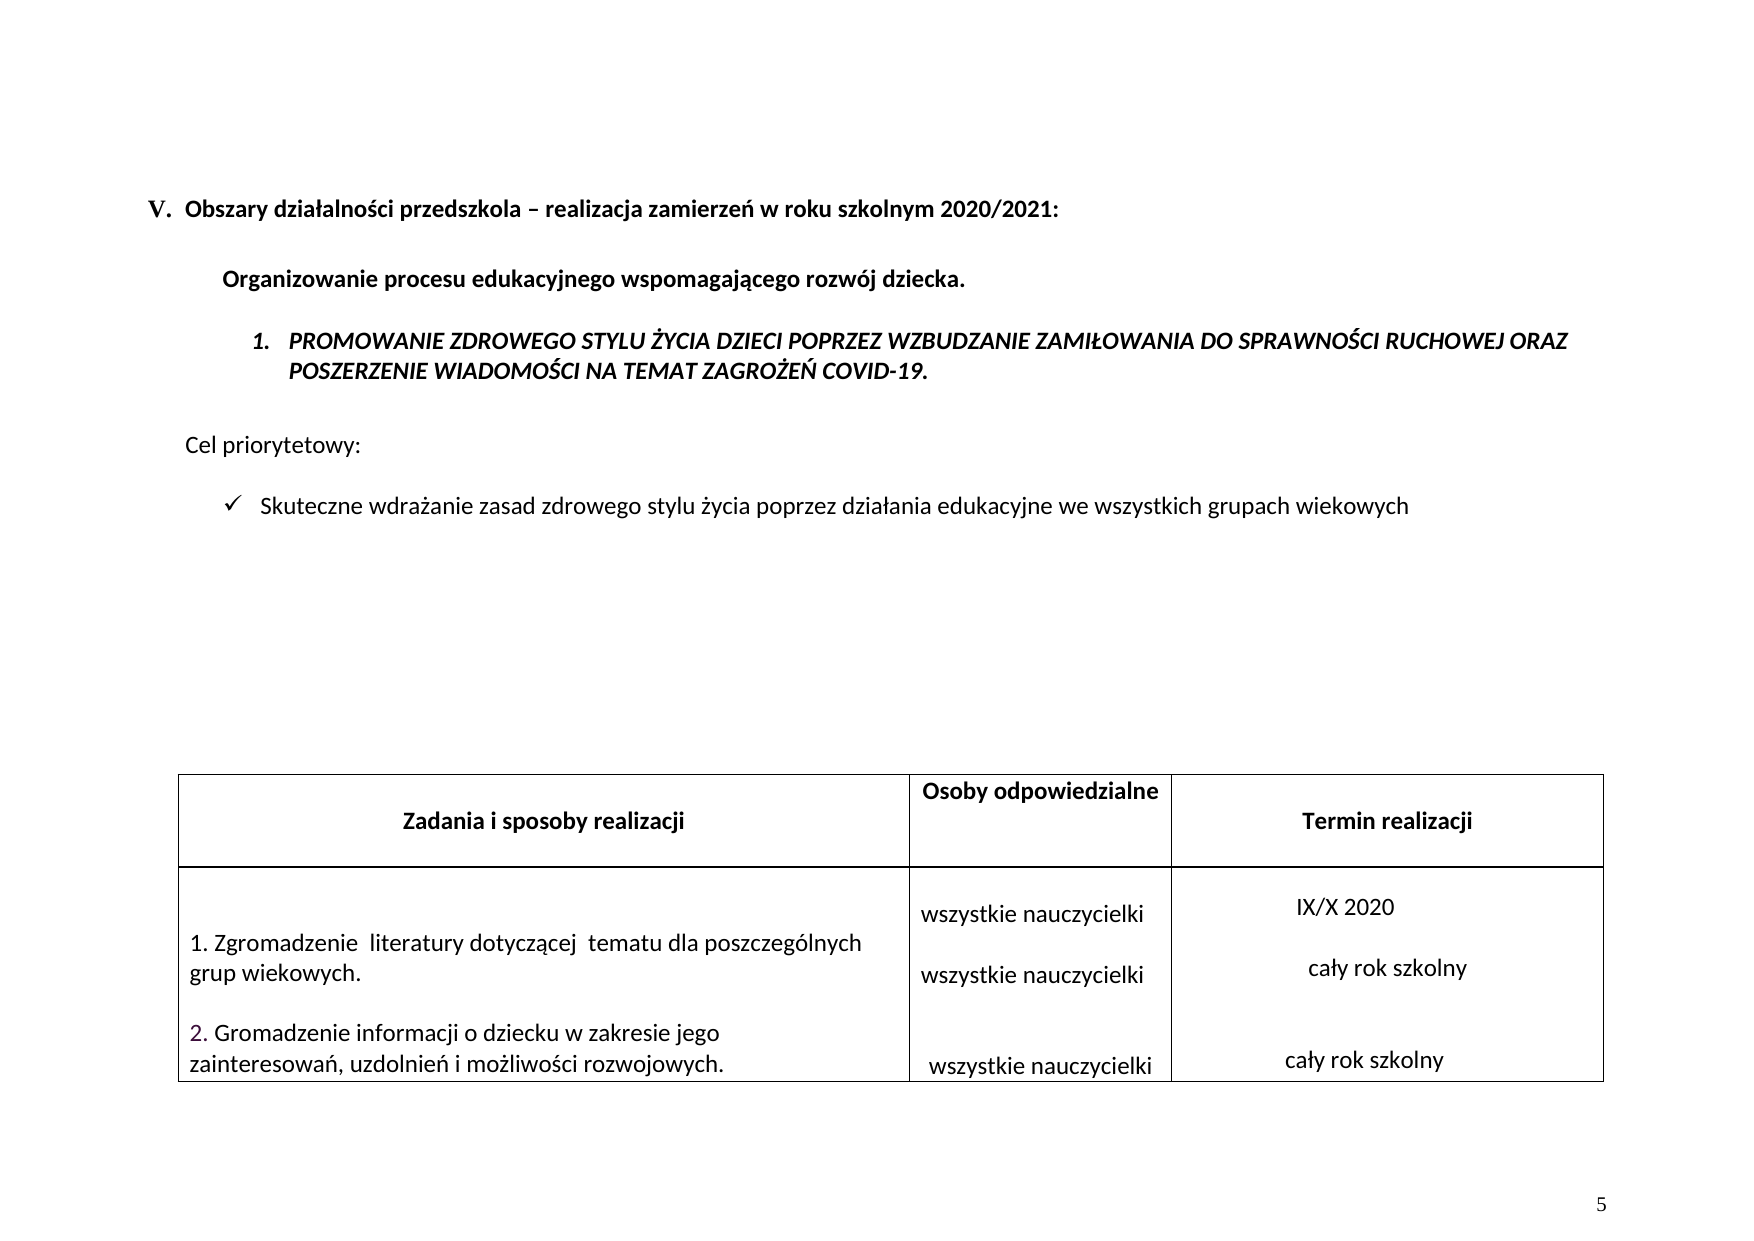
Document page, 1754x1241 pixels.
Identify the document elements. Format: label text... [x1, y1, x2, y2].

text Cel priorytetowy: [185, 429, 1606, 459]
list Skuteczne wdrażanie zasad zdrowego stylu życia poprzez działania edukacyjne we wszystkich grupach wiekowych [223, 490, 1606, 521]
table_header Zadania i sposoby realizacji [179, 775, 909, 866]
list PROMOWANIE ZDROWEGO STYLU ŻYCIA DZIECI POPRZEZ WZBUDZANIE ZAMIŁOWANIA DO SPRAWNOŚCI RUCHOWEJ ORAZ POSZERZENIE WIADOMOŚCI NA TEMAT ZAGROŻEŃ COVID-19. [251, 325, 1606, 386]
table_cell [179, 868, 909, 1081]
text Organizowanie procesu edukacyjnego wspomagającego rozwój dziecka. [222, 263, 1606, 321]
list Obszary działalności przedszkola – realizacja zamierzeń w roku szkolnym 2020/2021: [148, 193, 1606, 224]
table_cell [910, 868, 1171, 1081]
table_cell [1172, 868, 1603, 1081]
table_header Termin realizacji [1172, 775, 1603, 866]
table_header Osoby odpowiedzialne [910, 775, 1171, 866]
